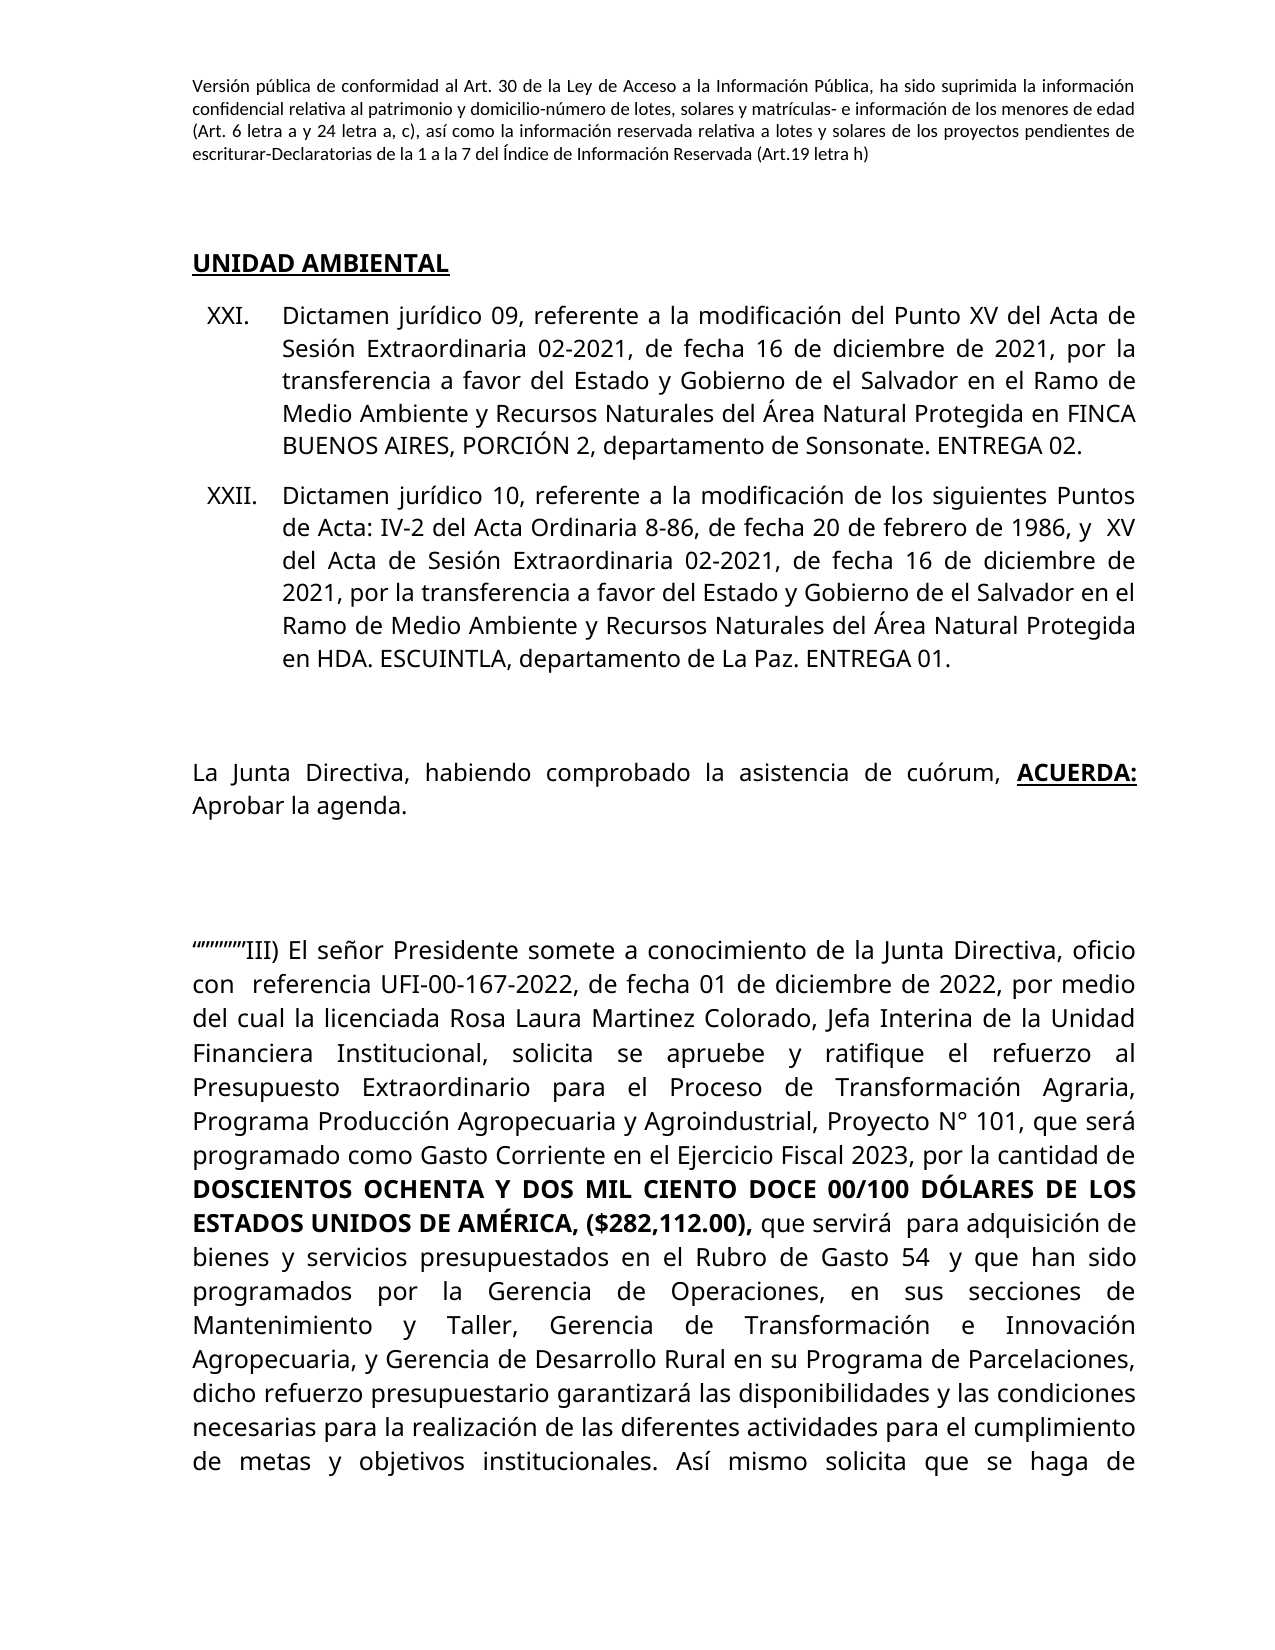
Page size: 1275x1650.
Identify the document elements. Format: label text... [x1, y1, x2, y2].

text La Junta Directiva, habiendo comprobado la asistencia de cuórum, ACUERDA: Aprobar la agenda. [192, 756, 1137, 821]
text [192, 933, 1137, 1478]
list Dictamen jurídico 10, referente a la modificación de los siguientes Puntos de Acta: IV-2 del Acta Ordinaria 8-86, de fecha 20 de febrero de 1986, y XV del Acta de Sesión Extraordinaria 02-2021, de fecha 16 de diciembre de 2021, por la transferencia a favor del Estado y Gobierno de el Salvador en el Ramo de Medio Ambiente y Recursos Naturales del Área Natural Protegida en HDA. ESCUINTLA, departamento de La Paz. ENTREGA 01. [207, 478, 1137, 674]
text UNIDAD AMBIENTAL [192, 245, 1137, 279]
list Dictamen jurídico 09, referente a la modificación del Punto XV del Acta de Sesión Extraordinaria 02-2021, de fecha 16 de diciembre de 2021, por la transferencia a favor del Estado y Gobierno de el Salvador en el Ramo de Medio Ambiente y Recursos Naturales del Área Natural Protegida en FINCA BUENOS AIRES, PORCIÓN 2, departamento de Sonsonate. ENTREGA 02. [207, 299, 1137, 462]
